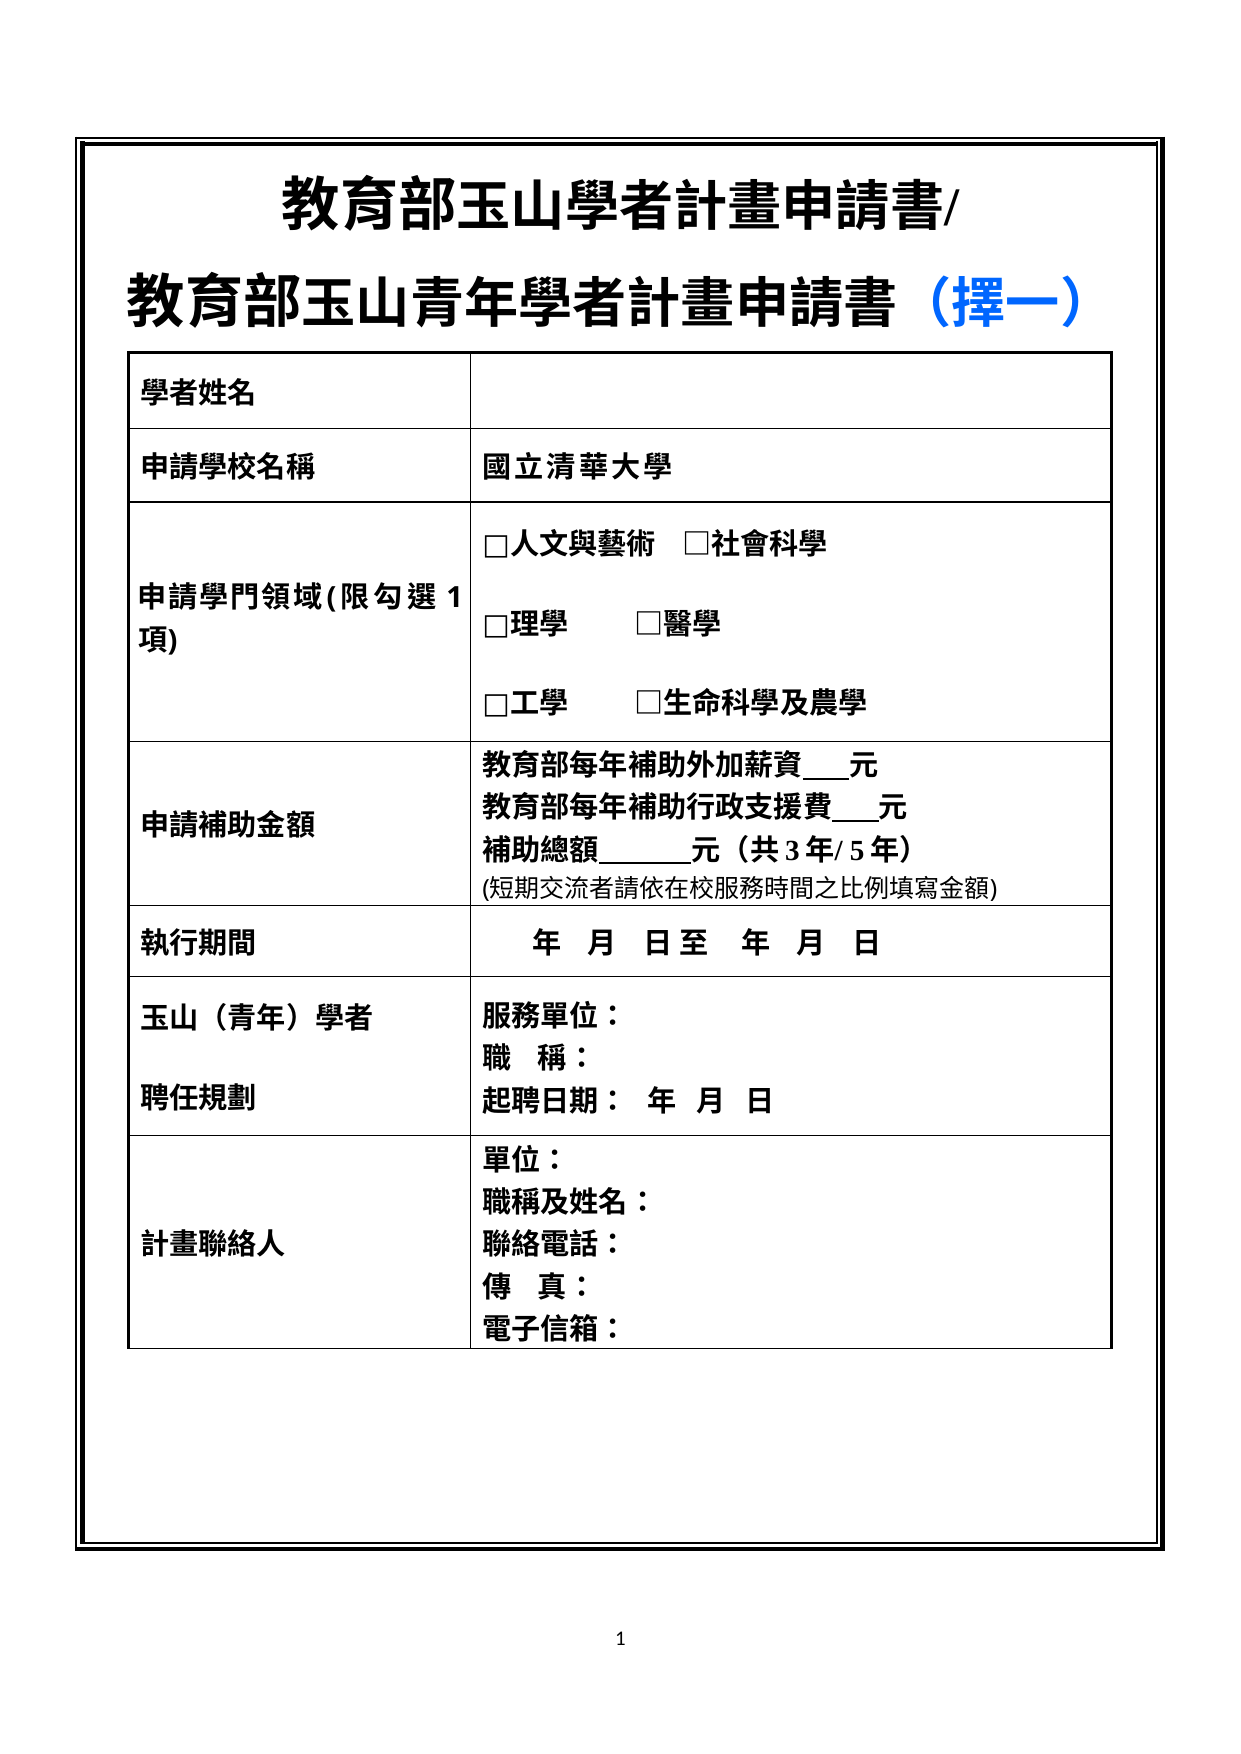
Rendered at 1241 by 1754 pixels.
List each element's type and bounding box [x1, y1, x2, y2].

table_header [80, 139, 1160, 1542]
